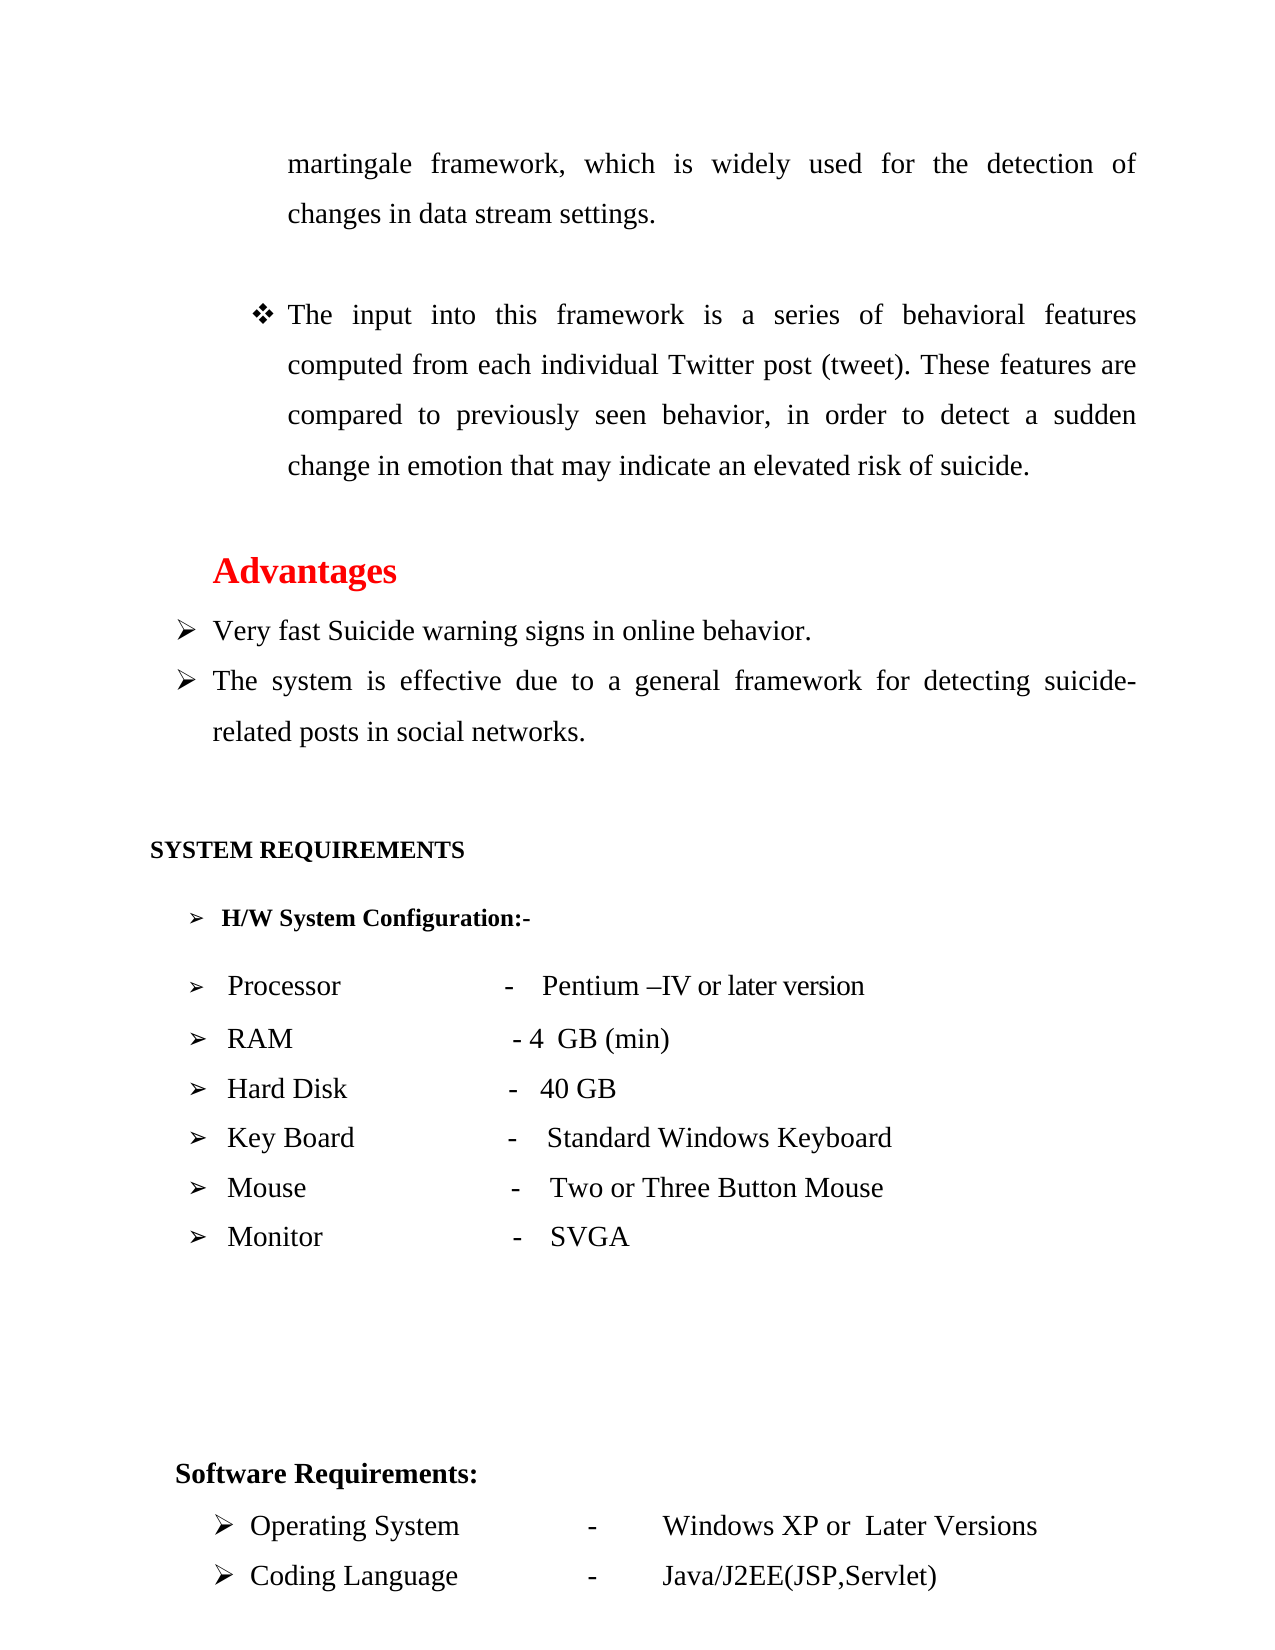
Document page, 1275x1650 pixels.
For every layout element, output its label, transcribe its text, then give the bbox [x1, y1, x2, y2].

text Advantages [137, 548, 1137, 592]
list Coding Language - Java/J2EE(JSP,Servlet) [212, 1558, 1137, 1592]
list The system is effective due to a general framework for detecting suicide-related posts in social networks. [175, 663, 1137, 747]
text Software Requirements: [175, 1457, 1137, 1490]
text SYSTEM REQUIREMENTS [150, 835, 468, 864]
list The input into this framework is a series of behavioral features computed from each individual Twitter post (tweet). These features are compared to previously seen behavior, in order to detect a sudden change in emotion that may indicate an elevated risk of suicide. [250, 297, 1137, 481]
text ➢ Key Board - Standard Windows Keyboard [187, 1117, 1137, 1156]
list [250, 146, 1137, 230]
list Very fast Suicide warning signs in online behavior. [175, 613, 1137, 647]
text ➢ RAM - 4 GB (min) [187, 1018, 1137, 1057]
text ➢ H/W System Configuration:- [187, 900, 1137, 934]
text ➢ Processor - Pentium –IV or later version [187, 968, 1137, 1002]
text ➢ Mouse - Two or Three Button Mouse [187, 1166, 1137, 1206]
list Operating System - Windows XP or Later Versions [212, 1508, 1137, 1541]
text ➢ Hard Disk - 40 GB [187, 1067, 1137, 1107]
text ➢ Monitor - SVGA [187, 1216, 1137, 1255]
